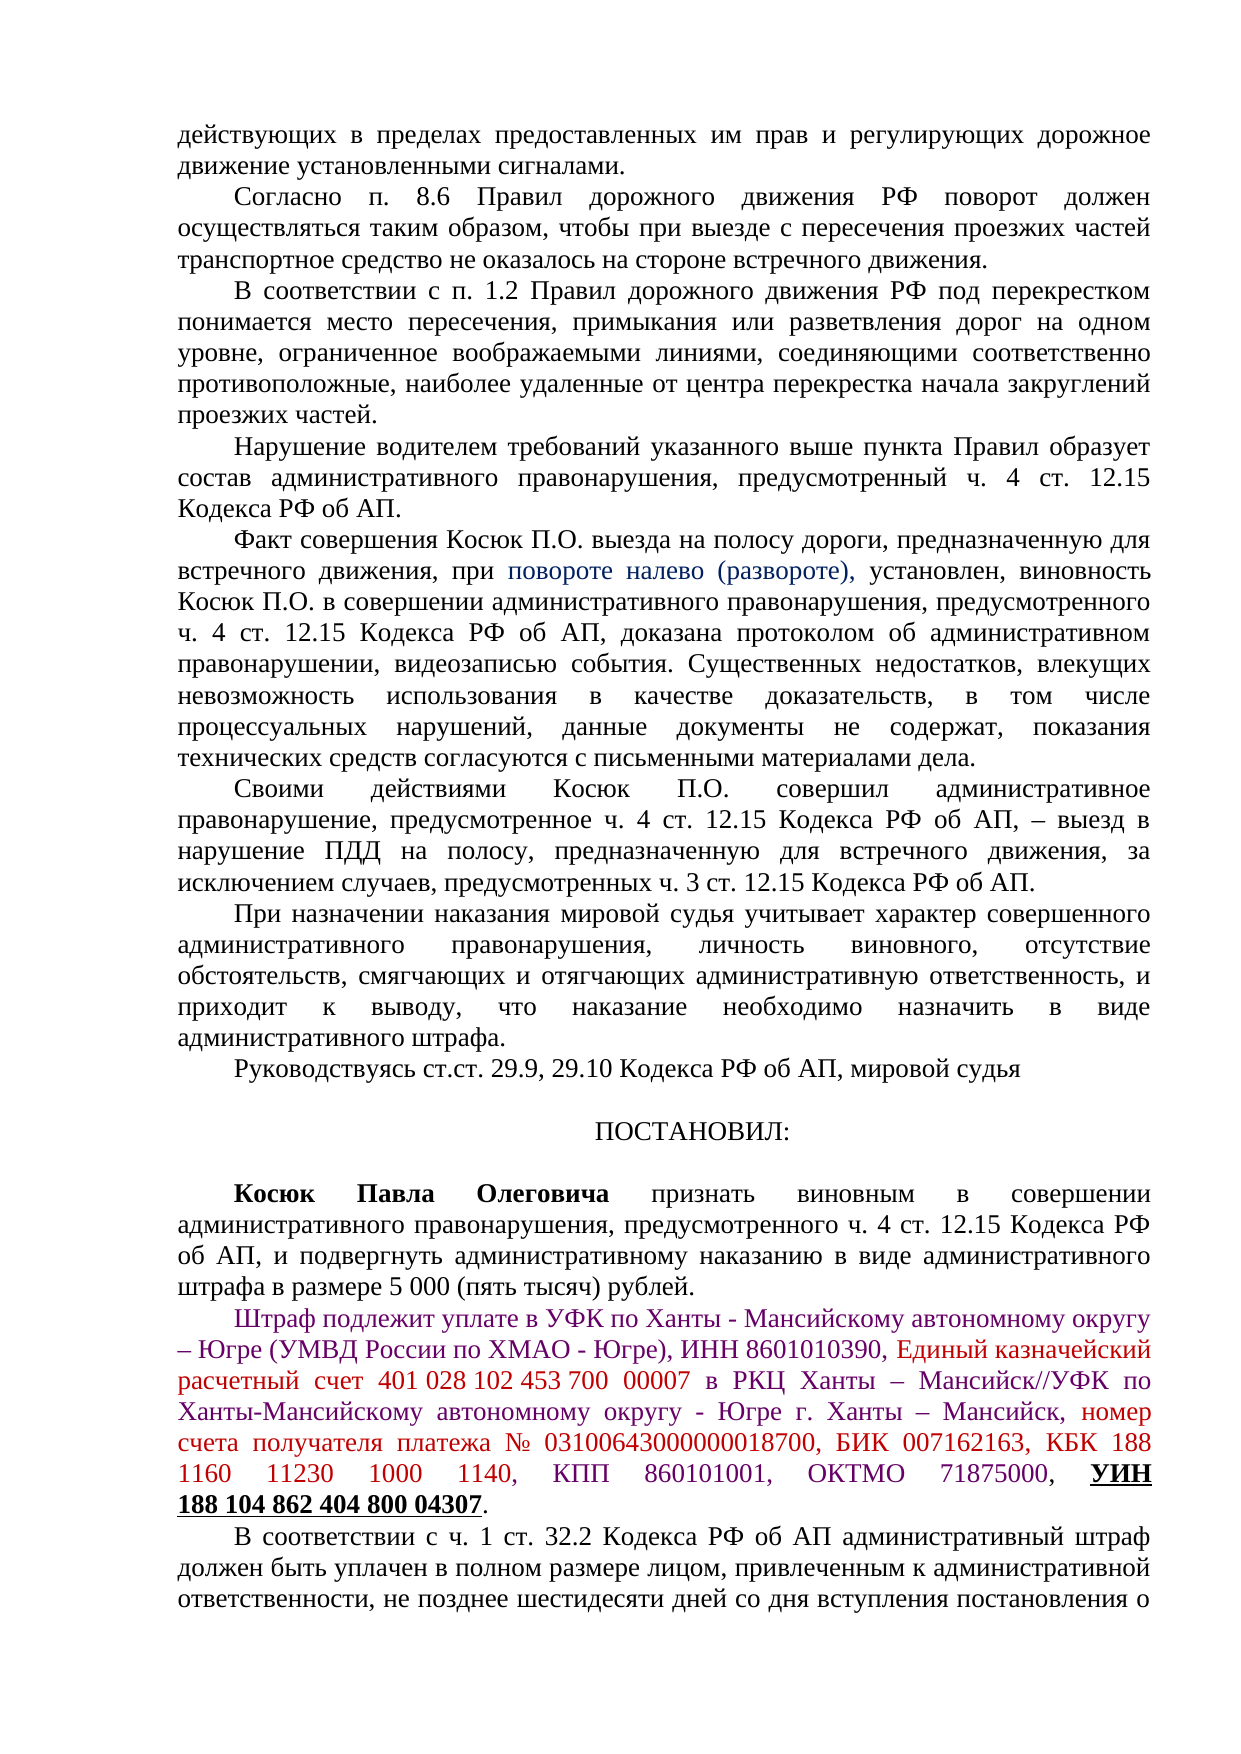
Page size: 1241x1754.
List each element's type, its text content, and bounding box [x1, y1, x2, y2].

text В соответствии с п. 1.2 Правил дорожного движения РФ под перекрестком понимается место пересечения, примыкания или разветвления дорог на одном уровне, ограниченное воображаемыми линиями, соединяющими соответственно противоположные, наиболее удаленные от центра перекрестка начала закруглений проезжих частей. [177, 274, 1152, 429]
text Своими действиями Косюк П.О. совершил административное правонарушение, предусмотренное ч. 4 ст. 12.15 Кодекса РФ об АП, – выезд в нарушение ПДД на полосу, предназначенную для встречного движения, за исключением случаев, предусмотренных ч. 3 ст. 12.15 Кодекса РФ об АП. [177, 772, 1152, 897]
text Руководствуясь ст.ст. 29.9, 29.10 Кодекса РФ об АП, мировой судья [177, 1052, 1152, 1084]
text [177, 1520, 1152, 1613]
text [177, 118, 1152, 180]
text Факт совершения Косюк П.О. выезда на полосу дороги, предназначенную для встречного движения, при повороте налево (развороте), установлен, виновность Косюк П.О. в совершении административного правонарушения, предусмотренного ч. 4 ст. 12.15 Кодекса РФ об АП, доказана протоколом об административном правонарушении, видеозаписью события. Существенных недостатков, влекущих невозможность использования в качестве доказательств, в том числе процессуальных нарушений, данные документы не содержат, показания технических средств согласуются с письменными материалами дела. [177, 523, 1152, 772]
text Нарушение водителем требований указанного выше пункта Правил образует состав административного правонарушения, предусмотренный ч. 4 ст. 12.15 Кодекса РФ об АП. [177, 429, 1152, 523]
text Согласно п. 8.6 Правил дорожного движения РФ поворот должен осуществляться таким образом, чтобы при выезде с пересечения проезжих частей транспортное средство не оказалось на стороне встречного движения. [177, 180, 1152, 274]
text Косюк Павла Олеговича признать виновным в совершении административного правонарушения, предусмотренного ч. 4 ст. 12.15 Кодекса РФ об АП, и подвергнуть административному наказанию в виде административного штрафа в размере 5 000 (пять тысяч) рублей. [177, 1177, 1152, 1302]
text ПОСТАНОВИЛ: [177, 1115, 1152, 1146]
text Штраф подлежит уплате в УФК по Ханты - Мансийскому автономному округу – Югре (УМВД России по ХМАО - Югре), ИНН 8601010390, Единый казначейский расчетный счет 401 028 102 453 700 00007 в РКЦ Ханты – Мансийск//УФК по Ханты-Мансийскому автономному округу - Югре г. Ханты – Мансийск, номер счета получателя платежа № 03100643000000018700, БИК 007162163, КБК 188 1160 11230 1000 1140, КПП 860101001, ОКТМО 71875000, УИН 188 104 862 404 800 04307. [177, 1302, 1152, 1520]
text При назначении наказания мировой судья учитывает характер совершенного административного правонарушения, личность виновного, отсутствие обстоятельств, смягчающих и отягчающих административную ответственность, и приходит к выводу, что наказание необходимо назначить в виде административного штрафа. [177, 897, 1152, 1052]
